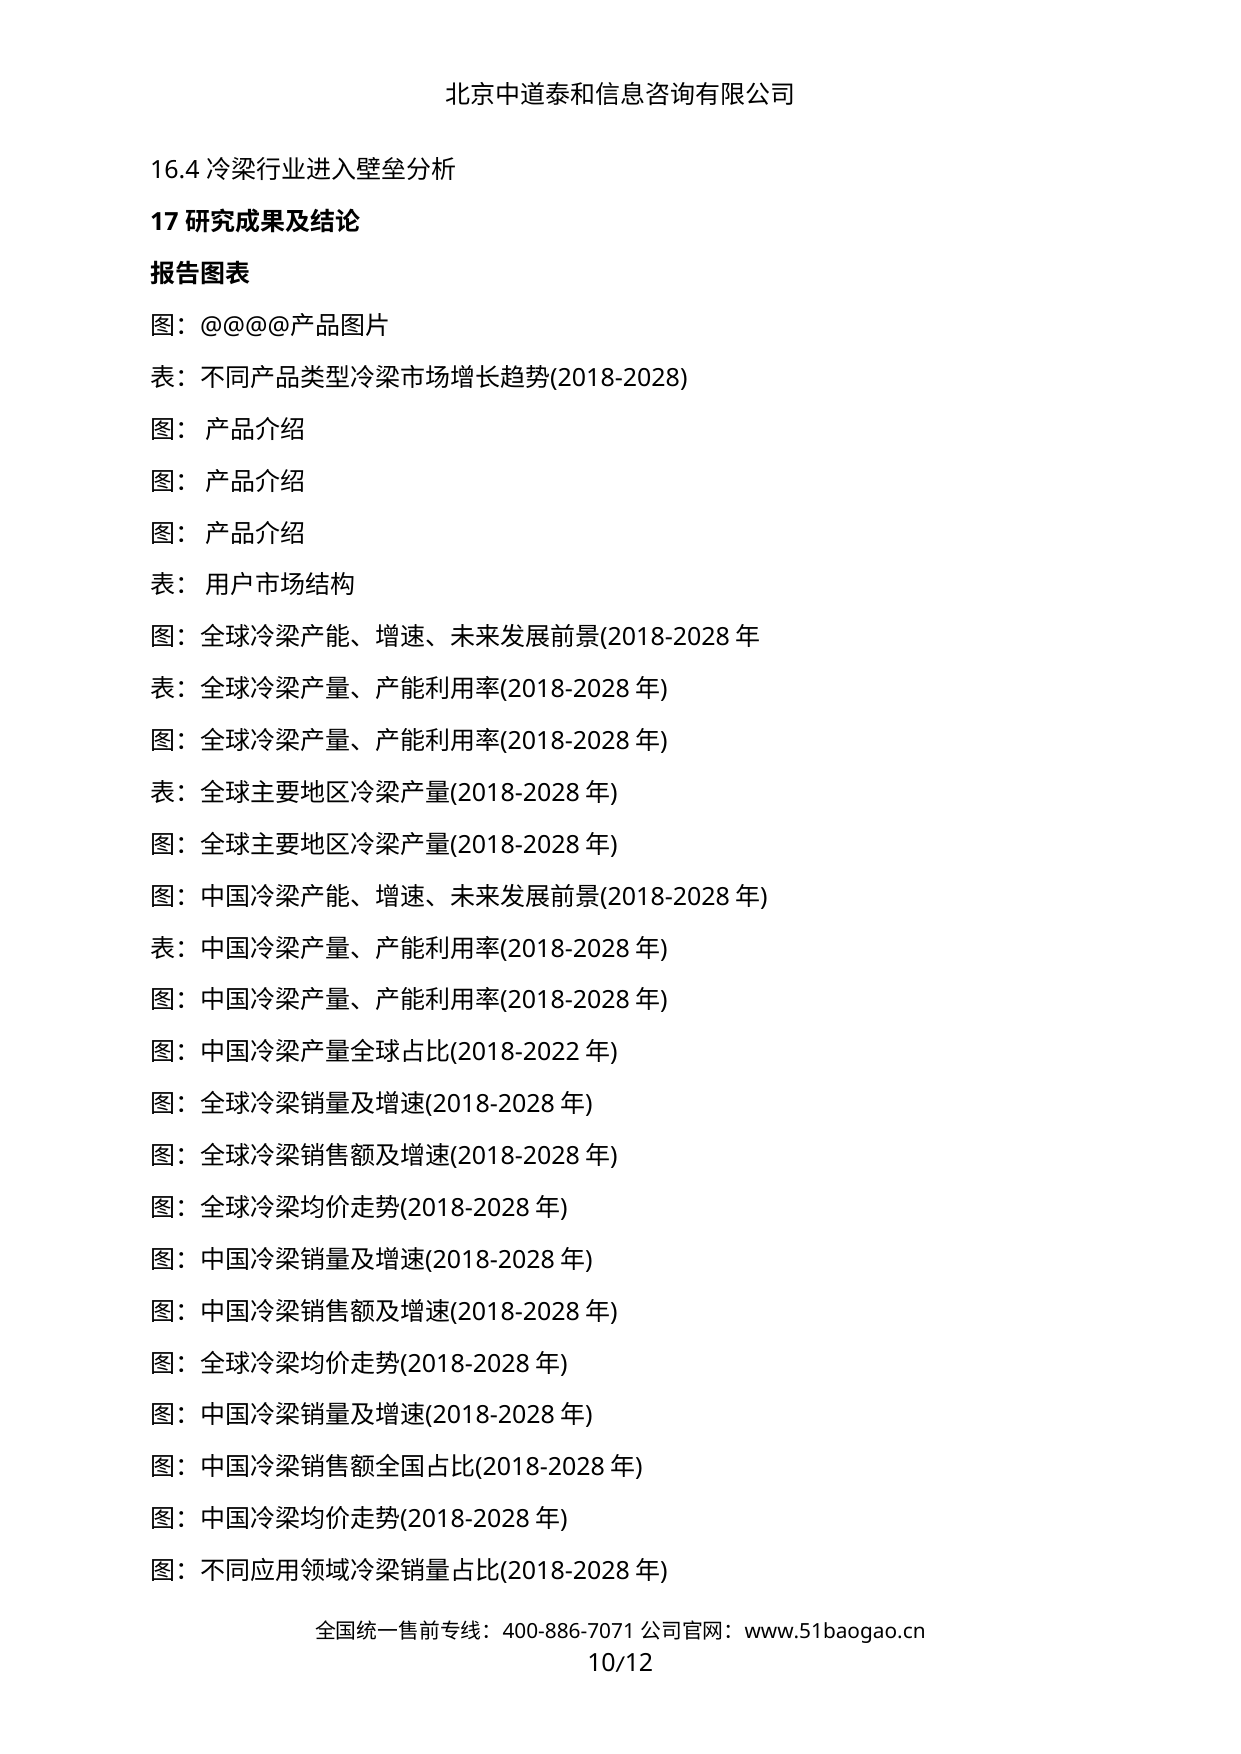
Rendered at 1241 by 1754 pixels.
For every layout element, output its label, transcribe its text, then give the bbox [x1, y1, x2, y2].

text 表：全球冷梁产量、产能利用率(2018-2028年) [150, 669, 1090, 705]
text 报告图表 [150, 254, 1090, 290]
text 图：全球冷梁产能、增速、未来发展前景(2018-2028年 [150, 617, 1090, 653]
text 图：@@@@产品图片 [150, 306, 1090, 342]
text 图：中国冷梁产量、产能利用率(2018-2028年) [150, 980, 1090, 1016]
text 图：中国冷梁产能、增速、未来发展前景(2018-2028年) [150, 876, 1090, 912]
text 表：中国冷梁产量、产能利用率(2018-2028年) [150, 928, 1090, 964]
text 图：中国冷梁均价走势(2018-2028年) [150, 1499, 1090, 1535]
text 图：全球冷梁销量及增速(2018-2028年) [150, 1084, 1090, 1120]
text 图：中国冷梁销量及增速(2018-2028年) [150, 1239, 1090, 1276]
text 表：全球主要地区冷梁产量(2018-2028年) [150, 772, 1090, 809]
text 图：全球冷梁产量、产能利用率(2018-2028年) [150, 721, 1090, 757]
text 图： 产品介绍 [150, 409, 1090, 446]
text 图：中国冷梁销售额及增速(2018-2028年) [150, 1291, 1090, 1327]
text 图： 产品介绍 [150, 513, 1090, 549]
text 图：全球冷梁均价走势(2018-2028年) [150, 1343, 1090, 1379]
text 图：中国冷梁销售额全国占比(2018-2028年) [150, 1447, 1090, 1483]
text 图：全球主要地区冷梁产量(2018-2028年) [150, 824, 1090, 861]
text 16.4 冷梁行业进入壁垒分析 [150, 150, 1090, 186]
text 图：中国冷梁销量及增速(2018-2028年) [150, 1395, 1090, 1431]
text 图：不同应用领域冷梁销量占比(2018-2028年) [150, 1551, 1090, 1587]
text 17 研究成果及结论 [150, 202, 1090, 238]
text 图：全球冷梁销售额及增速(2018-2028年) [150, 1136, 1090, 1172]
text 表：不同产品类型冷梁市场增长趋势(2018-2028) [150, 357, 1090, 394]
text 图： 产品介绍 [150, 461, 1090, 497]
text 图：中国冷梁产量全球占比(2018-2022年) [150, 1032, 1090, 1068]
text 表： 用户市场结构 [150, 565, 1090, 601]
text 图：全球冷梁均价走势(2018-2028年) [150, 1187, 1090, 1224]
